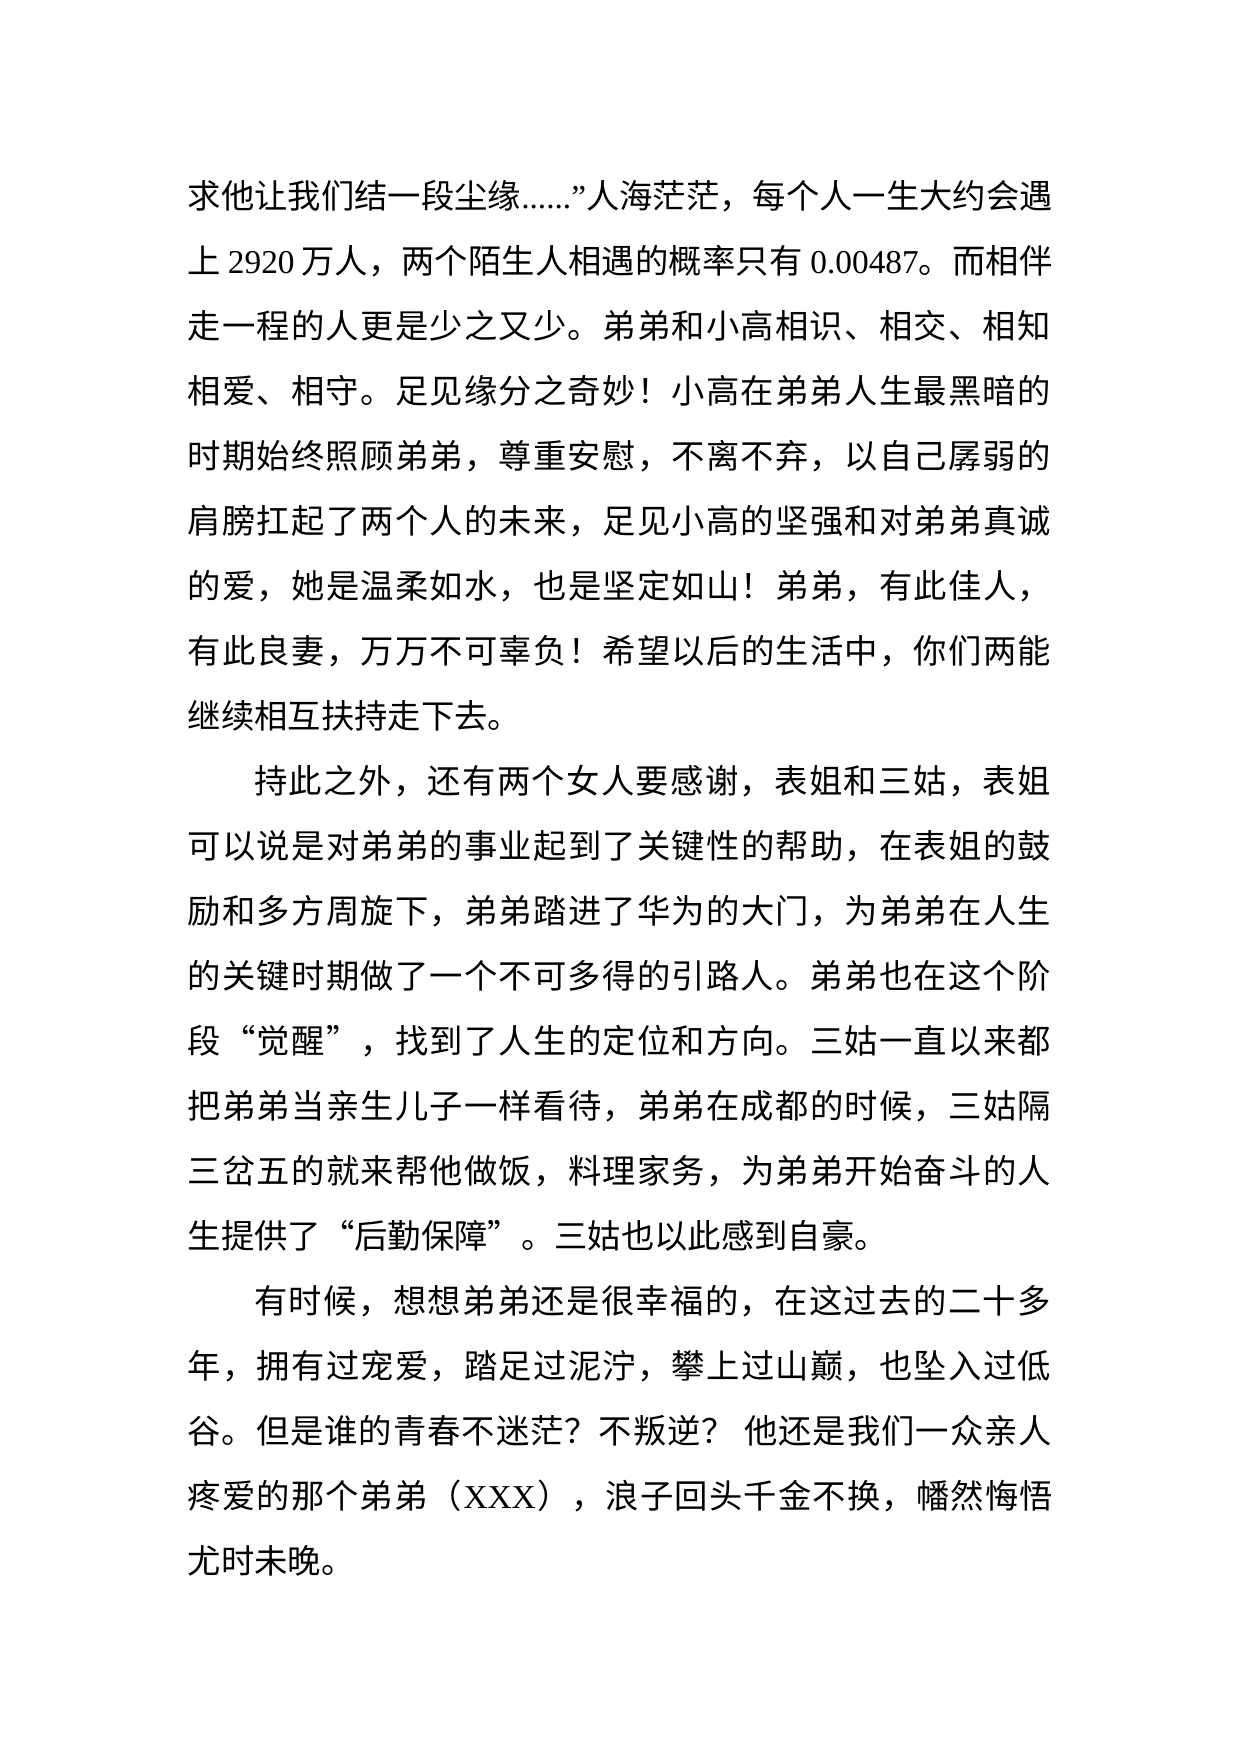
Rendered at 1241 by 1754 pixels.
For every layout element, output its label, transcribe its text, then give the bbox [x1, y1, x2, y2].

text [187, 162, 1053, 747]
text 有时候，想想弟弟还是很幸福的，在这过去的二十多年，拥有过宠爱，踏足过泥泞，攀上过山巅，也坠入过低谷。但是谁的青春不迷茫？不叛逆？ 他还是我们一众亲人疼爱的那个弟弟（XXX），浪子回头千金不换，幡然悔悟尤时未晚。 [187, 1267, 1053, 1592]
text 持此之外，还有两个女人要感谢，表姐和三姑，表姐可以说是对弟弟的事业起到了关键性的帮助，在表姐的鼓励和多方周旋下，弟弟踏进了华为的大门，为弟弟在人生的关键时期做了一个不可多得的引路人。弟弟也在这个阶段“觉醒”，找到了人生的定位和方向。三姑一直以来都把弟弟当亲生儿子一样看待，弟弟在成都的时候，三姑隔三岔五的就来帮他做饭，料理家务，为弟弟开始奋斗的人生提供了“后勤保障”。三姑也以此感到自豪。 [187, 747, 1053, 1267]
